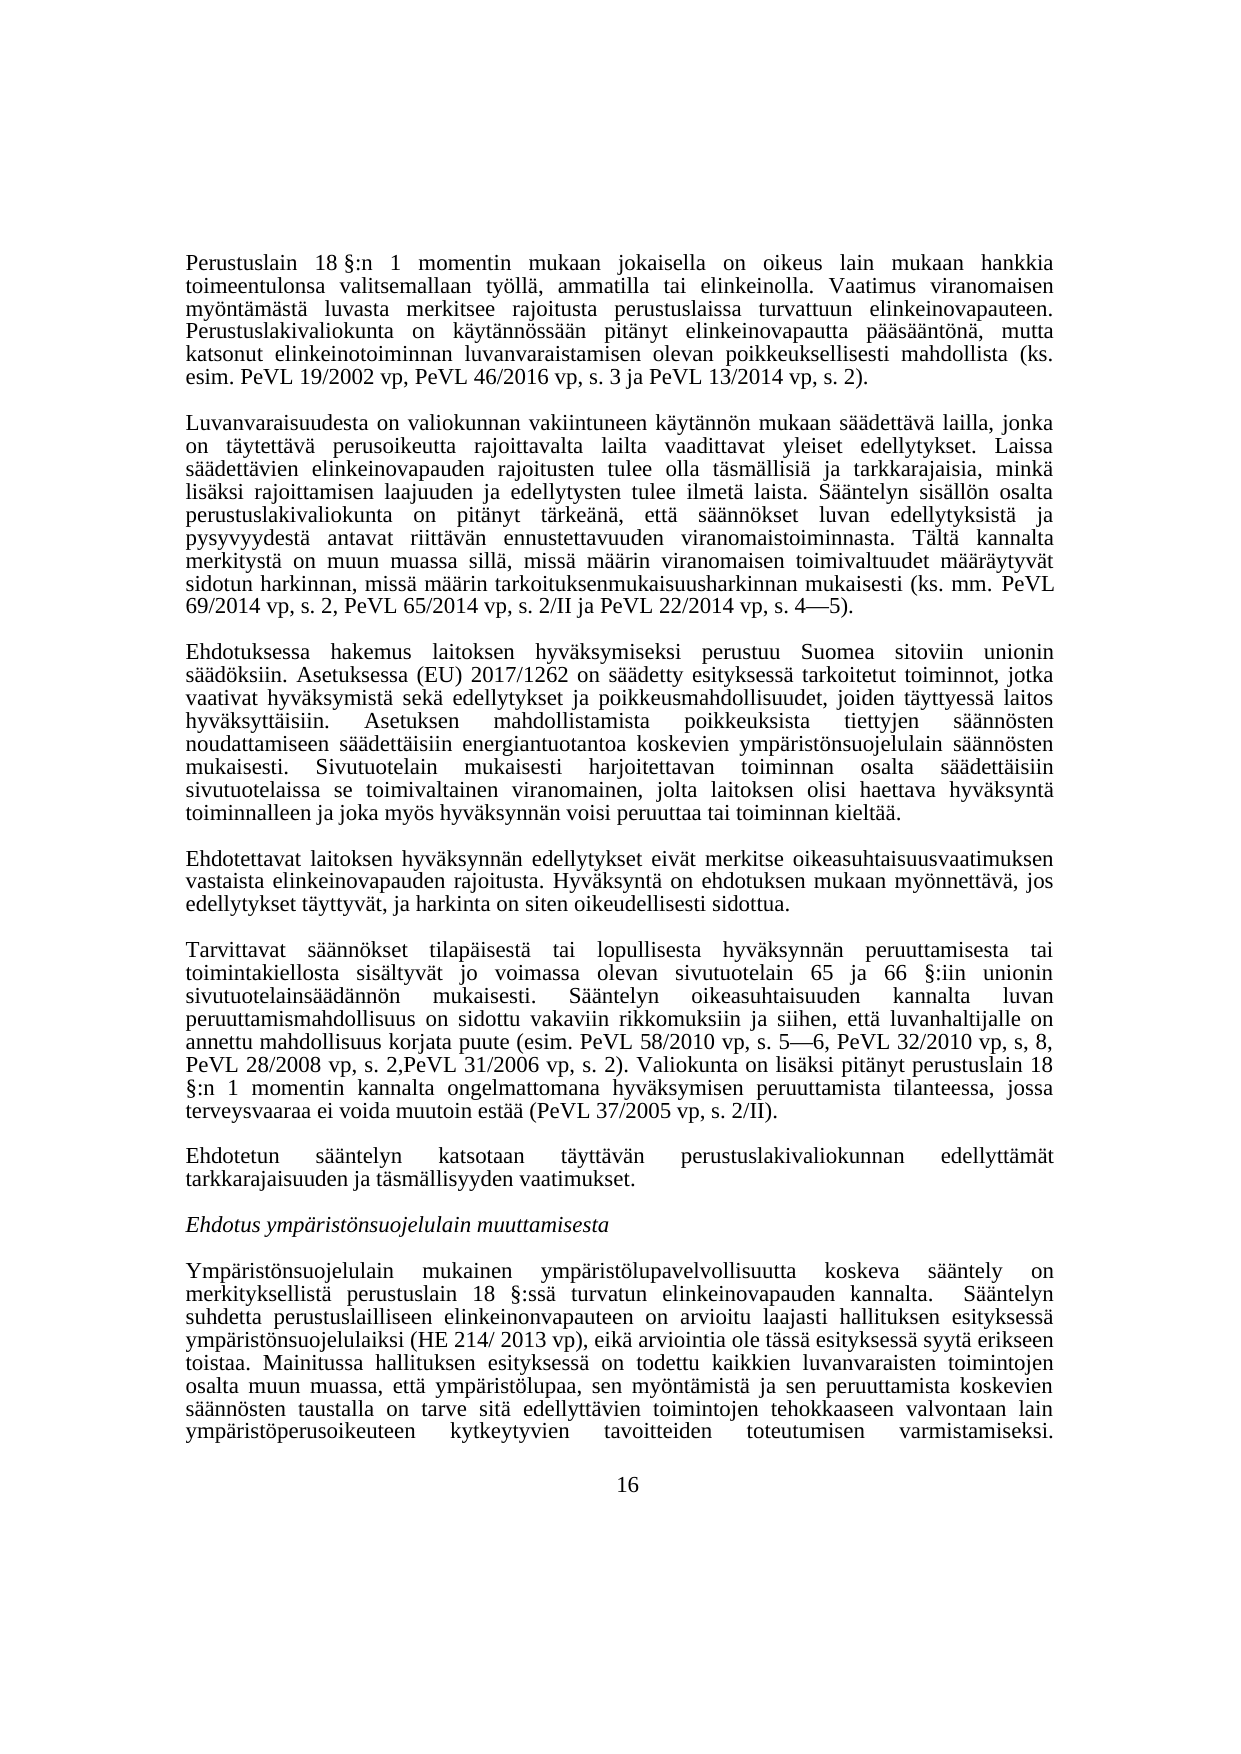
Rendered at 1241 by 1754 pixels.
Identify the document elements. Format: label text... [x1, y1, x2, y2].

text Ehdotetun sääntelyn katsotaan täyttävän perustuslakivaliokunnan edellyttämät tarkkarajaisuuden ja täsmällisyyden vaatimukset. [185, 1146, 1055, 1191]
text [185, 1260, 1055, 1443]
text Tarvittavat säännökset tilapäisestä tai lopullisesta hyväksynnän peruuttamisesta tai toimintakiellosta sisältyvät jo voimassa olevan sivutuotelain 65 ja 66 §:iin unionin sivutuotelainsäädännön mukaisesti. Sääntelyn oikeasuhtaisuuden kannalta luvan peruuttamismahdollisuus on sidottu vakaviin rikkomuksiin ja siihen, että luvanhaltijalle on annettu mahdollisuus korjata puute (esim. PeVL 58/2010 vp, s. 5—6, PeVL 32/2010 vp, s, 8, PeVL 28/2008 vp, s. 2,PeVL 31/2006 vp, s. 2). Valiokunta on lisäksi pitänyt perustuslain 18 §:n 1 momentin kannalta ongelmattomana hyväksymisen peruuttamista tilanteessa, jossa terveysvaaraa ei voida muutoin estää (PeVL 37/2005 vp, s. 2/II). [185, 939, 1055, 1123]
text Ehdotuksessa hakemus laitoksen hyväksymiseksi perustuu Suomea sitoviin unionin säädöksiin. Asetuksessa (EU) 2017/1262 on säädetty esityksessä tarkoitetut toiminnot, jotka vaativat hyväksymistä sekä edellytykset ja poikkeusmahdollisuudet, joiden täyttyessä laitos hyväksyttäisiin. Asetuksen mahdollistamista poikkeuksista tiettyjen säännösten noudattamiseen säädettäisiin energiantuotantoa koskevien ympäristönsuojelulain säännösten mukaisesti. Sivutuotelain mukaisesti harjoitettavan toiminnan osalta säädettäisiin sivutuotelaissa se toimivaltainen viranomainen, jolta laitoksen olisi haettava hyväksyntä toiminnalleen ja joka myös hyväksynnän voisi peruuttaa tai toiminnan kieltää. [185, 641, 1055, 825]
text Perustuslain 18 §:n 1 momentin mukaan jokaisella on oikeus lain mukaan hankkia toimeentulonsa valitsemallaan työllä, ammatilla tai elinkeinolla. Vaatimus viranomaisen myöntämästä luvasta merkitsee rajoitusta perustuslaissa turvattuun elinkeinovapauteen. Perustuslakivaliokunta on käytännössään pitänyt elinkeinovapautta pääsääntönä, mutta katsonut elinkeinotoiminnan luvanvaraistamisen olevan poikkeuksellisesti mahdollista (ks. esim. PeVL 19/2002 vp, PeVL 46/2016 vp, s. 3 ja PeVL 13/2014 vp, s. 2). [185, 252, 1055, 389]
text Luvanvaraisuudesta on valiokunnan vakiintuneen käytännön mukaan säädettävä lailla, jonka on täytettävä perusoikeutta rajoittavalta lailta vaadittavat yleiset edellytykset. Laissa säädettävien elinkeinovapauden rajoitusten tulee olla täsmällisiä ja tarkkarajaisia, minkä lisäksi rajoittamisen laajuuden ja edellytysten tulee ilmetä laista. Sääntelyn sisällön osalta perustuslakivaliokunta on pitänyt tärkeänä, että säännökset luvan edellytyksistä ja pysyvyydestä antavat riittävän ennustettavuuden viranomaistoiminnasta. Tältä kannalta merkitystä on muun muassa sillä, missä määrin viranomaisen toimivaltuudet määräytyvät sidotun harkinnan, missä määrin tarkoituksenmukaisuusharkinnan mukaisesti (ks. mm. PeVL 69/2014 vp, s. 2, PeVL 65/2014 vp, s. 2/II ja PeVL 22/2014 vp, s. 4—5). [185, 412, 1055, 618]
text Ehdotettavat laitoksen hyväksynnän edellytykset eivät merkitse oikeasuhtaisuusvaatimuksen vastaista elinkeinovapauden rajoitusta. Hyväksyntä on ehdotuksen mukaan myönnettävä, jos edellytykset täyttyvät, ja harkinta on siten oikeudellisesti sidottua. [185, 848, 1055, 916]
text Ehdotus ympäristönsuojelulain muuttamisesta [185, 1214, 1055, 1237]
